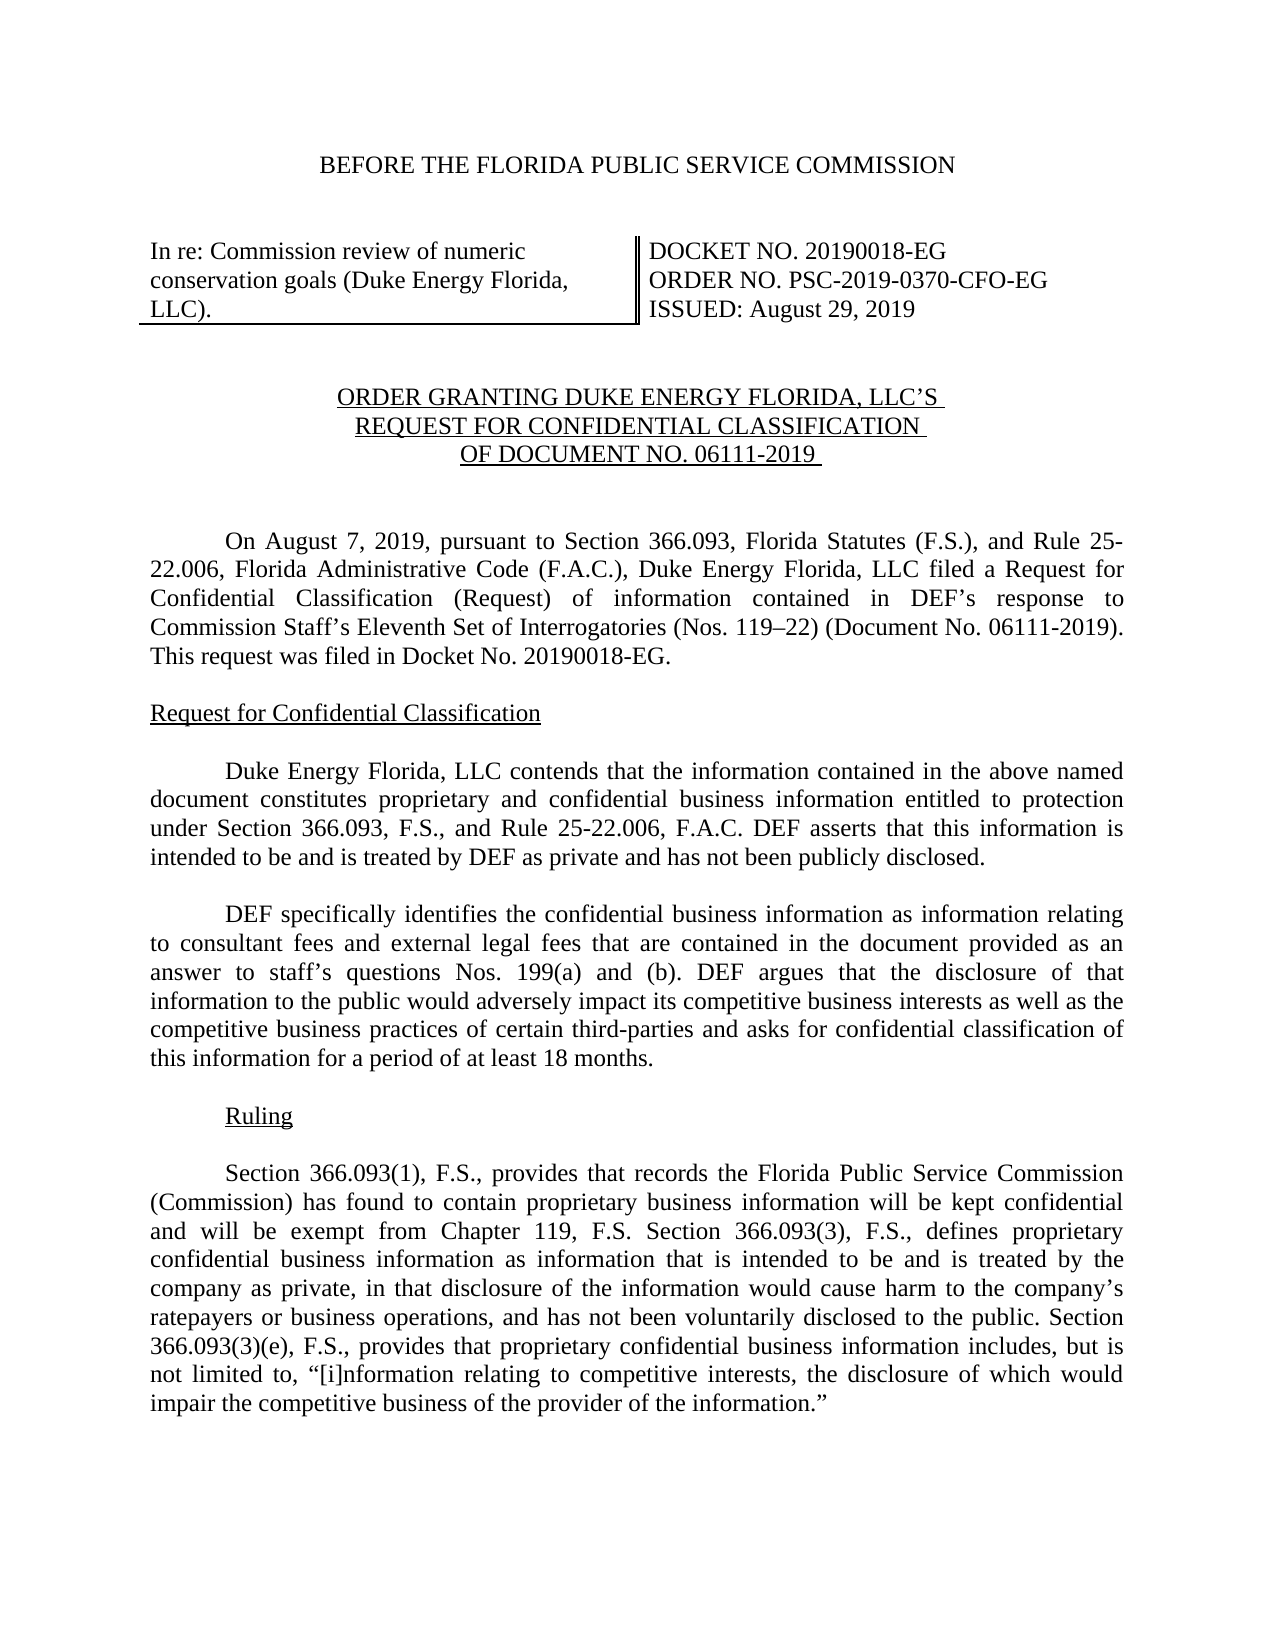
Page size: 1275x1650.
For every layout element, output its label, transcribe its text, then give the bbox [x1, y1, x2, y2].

table_header In re: Commission review of numeric conservation goals (Duke Energy Florida, LLC). [139, 236, 635, 322]
text OF DOCUMENT NO. 06111-2019 [150, 439, 1125, 468]
text REQUEST FOR CONFIDENTIAL CLASSIFICATION [150, 411, 1125, 439]
text DEF specifically identifies the confidential business information as information relating to consultant fees and external legal fees that are contained in the document provided as an answer to staff’s questions Nos. 199(a) and (b). DEF argues that the disclosure of that information to the public would adversely impact its competitive business interests as well as the competitive business practices of certain third-parties and asks for confidential classification of this information for a period of at least 18 months. [150, 899, 1125, 1072]
text Duke Energy Florida, LLC contends that the information contained in the above named document constitutes proprietary and confidential business information entitled to protection under Section 366.093, F.S., and Rule 25-22.006, F.A.C. DEF asserts that this information is intended to be and is treated by DEF as private and has not been publicly disclosed. [150, 756, 1125, 871]
text ORDER GRANTING DUKE ENERGY FLORIDA, LLC’S [150, 382, 1125, 411]
text On August 7, 2019, pursuant to Section 366.093, Florida Statutes (F.S.), and Rule 25-22.006, Florida Administrative Code (F.A.C.), Duke Energy Florida, LLC filed a Request for Confidential Classification (Request) of information contained in DEF’s response to Commission Staff’s Eleventh Set of Interrogatories (Nos. 119–22) (Document No. 06111-2019). This request was filed in Docket No. 20190018-EG. [150, 526, 1125, 669]
text Request for Confidential Classification [150, 698, 1125, 727]
text Section 366.093(1), F.S., provides that records the Florida Public Service Commission (Commission) has found to contain proprietary business information will be kept confidential and will be exempt from Chapter 119, F.S. Section 366.093(3), F.S., defines proprietary confidential business information as information that is intended to be and is treated by the company as private, in that disclosure of the information would cause harm to the company’s ratepayers or business operations, and has not been voluntarily disclosed to the public. Section 366.093(3)(e), F.S., provides that proprietary confidential business information includes, but is not limited to, “[i]nformation relating to competitive interests, the disclosure of which would impair the competitive business of the provider of the information.” [150, 1158, 1125, 1417]
text Ruling [150, 1101, 1125, 1129]
subtitle BEFORE THE FLORIDA PUBLIC SERVICE COMMISSION [150, 150, 1125, 179]
table_header DOCKET NO. 20190018-EG ORDER NO. PSC-2019-0370-CFO-EG ISSUED: August 29, 2019 [640, 236, 1136, 322]
